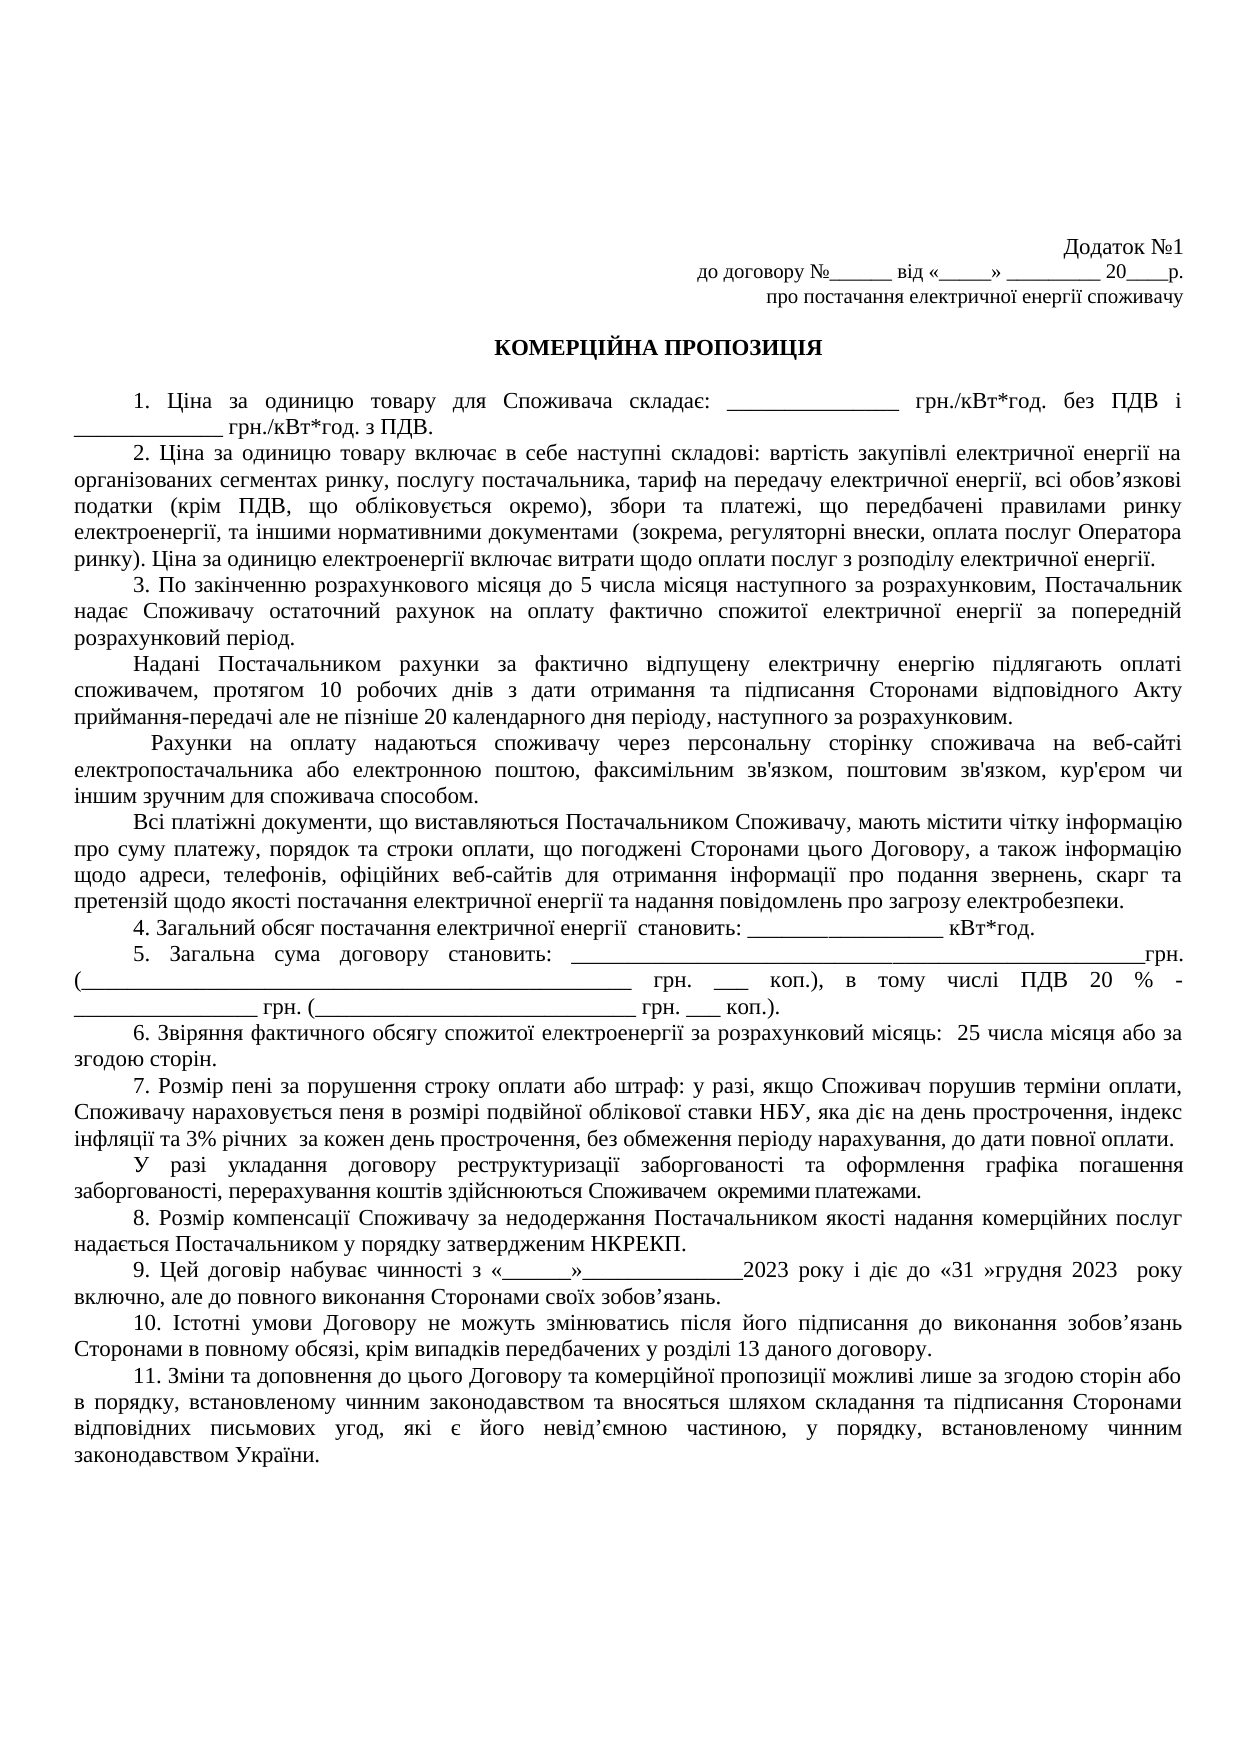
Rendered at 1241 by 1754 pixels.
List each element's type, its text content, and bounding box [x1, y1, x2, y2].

text 2. Ціна за одиницю товару включає в себе наступні складові: вартість закупівлі електричної енергії на організованих сегментах ринку, послугу постачальника, тариф на передачу електричної енергії, всі обов’язкові податки (крім ПДВ, що обліковується окремо), збори та платежі, що передбачені правилами ринку електроенергії, та іншими нормативними документами (зокрема, регуляторні внески, оплата послуг Оператора ринку). Ціна за одиницю електроенергії включає витрати щодо оплати послуг з розподілу електричної енергії. [74, 439, 1184, 571]
text 11. Зміни та доповнення до цього Договору та комерційної пропозиції можливі лише за згодою сторін або в порядку, встановленому чинним законодавством та вносяться шляхом складання та підписання Сторонами відповідних письмових угод, які є його невід’ємною частиною, у порядку, встановленому чинним законодавством України. [74, 1362, 1184, 1467]
text 5. Загальна сума договору становить: __________________________________________________грн. (________________________________________________ грн. ___ коп.), в тому числі ПДВ 20 % - ________________ грн. (____________________________ грн. ___ коп.). [74, 940, 1184, 1019]
text Всі платіжні документи, що виставляються Постачальником Споживачу, мають містити чітку інформацію про суму платежу, порядок та строки оплати, що погоджені Сторонами цього Договору, а також інформацію щодо адреси, телефонів, офіційних веб-сайтів для отримання інформації про подання звернень, скарг та претензій щодо якості постачання електричної енергії та надання повідомлень про загрозу електробезпеки. [74, 808, 1184, 914]
text 10. Істотні умови Договору не можуть змінюватись після його підписання до виконання зобов’язань Сторонами в повному обсязі, крім випадків передбачених у розділі 13 даного договору. [74, 1309, 1184, 1362]
text 4. Загальний обсяг постачання електричної енергії становить: _________________ кВт*год. [74, 914, 1184, 940]
text до договору №______ від «_____» _________ 20____р. [133, 259, 1184, 283]
text 8. Розмір компенсації Споживачу за недодержання Постачальником якості надання комерційних послуг надається Постачальником у порядку затвердженим НКРЕКП. [74, 1204, 1184, 1256]
text 6. Звіряння фактичного обсягу спожитої електроенергії за розрахунковий місяць: 25 числа місяця або за згодою сторін. [74, 1019, 1184, 1072]
text КОМЕРЦІЙНА ПРОПОЗИЦІЯ [74, 334, 1184, 360]
text У разі укладання договору реструктуризації заборгованості та оформлення графіка погашення заборгованості, перерахування коштів здійснюються Споживачем окремими платежами. [74, 1151, 1184, 1204]
text про постачання електричної енергії споживачу [133, 283, 1184, 308]
text 3. По закінченню розрахункового місяця до 5 числа місяця наступного за розрахунковим, Постачальник надає Споживачу остаточний рахунок на оплату фактично спожитої електричної енергії за попередній розрахунковий період. [74, 571, 1184, 650]
text 7. Розмір пені за порушення строку оплати або штраф: у разі, якщо Споживач порушив терміни оплати, Споживачу нараховується пеня в розмірі подвійної облікової ставки НБУ, яка діє на день прострочення, індекс інфляції та 3% річних за кожен день прострочення, без обмеження періоду нарахування, до дати повної оплати. [74, 1072, 1184, 1151]
text 1. Ціна за одиницю товару для Споживача складає: _______________ грн./кВт*год. без ПДВ і _____________ грн./кВт*год. з ПДВ. [74, 387, 1184, 439]
text 9. Цей договір набуває чинності з «______»______________2023 року і діє до «31 »грудня 2023 року включно, але до повного виконання Сторонами своїх зобов’язань. [74, 1256, 1184, 1309]
text Рахунки на оплату надаються споживачу через персональну сторінку споживача на веб-сайті електропостачальника або електронною поштою, факсимільним зв'язком, поштовим зв'язком, кур'єром чи іншим зручним для споживача способом. [74, 729, 1184, 808]
text Надані Постачальником рахунки за фактично відпущену електричну енергію підлягають оплаті споживачем, протягом 10 робочих днів з дати отримання та підписання Сторонами відповідного Акту приймання-передачі але не пізніше 20 календарного дня періоду, наступного за розрахунковим. [74, 650, 1184, 729]
text Додаток №1 [133, 233, 1184, 259]
